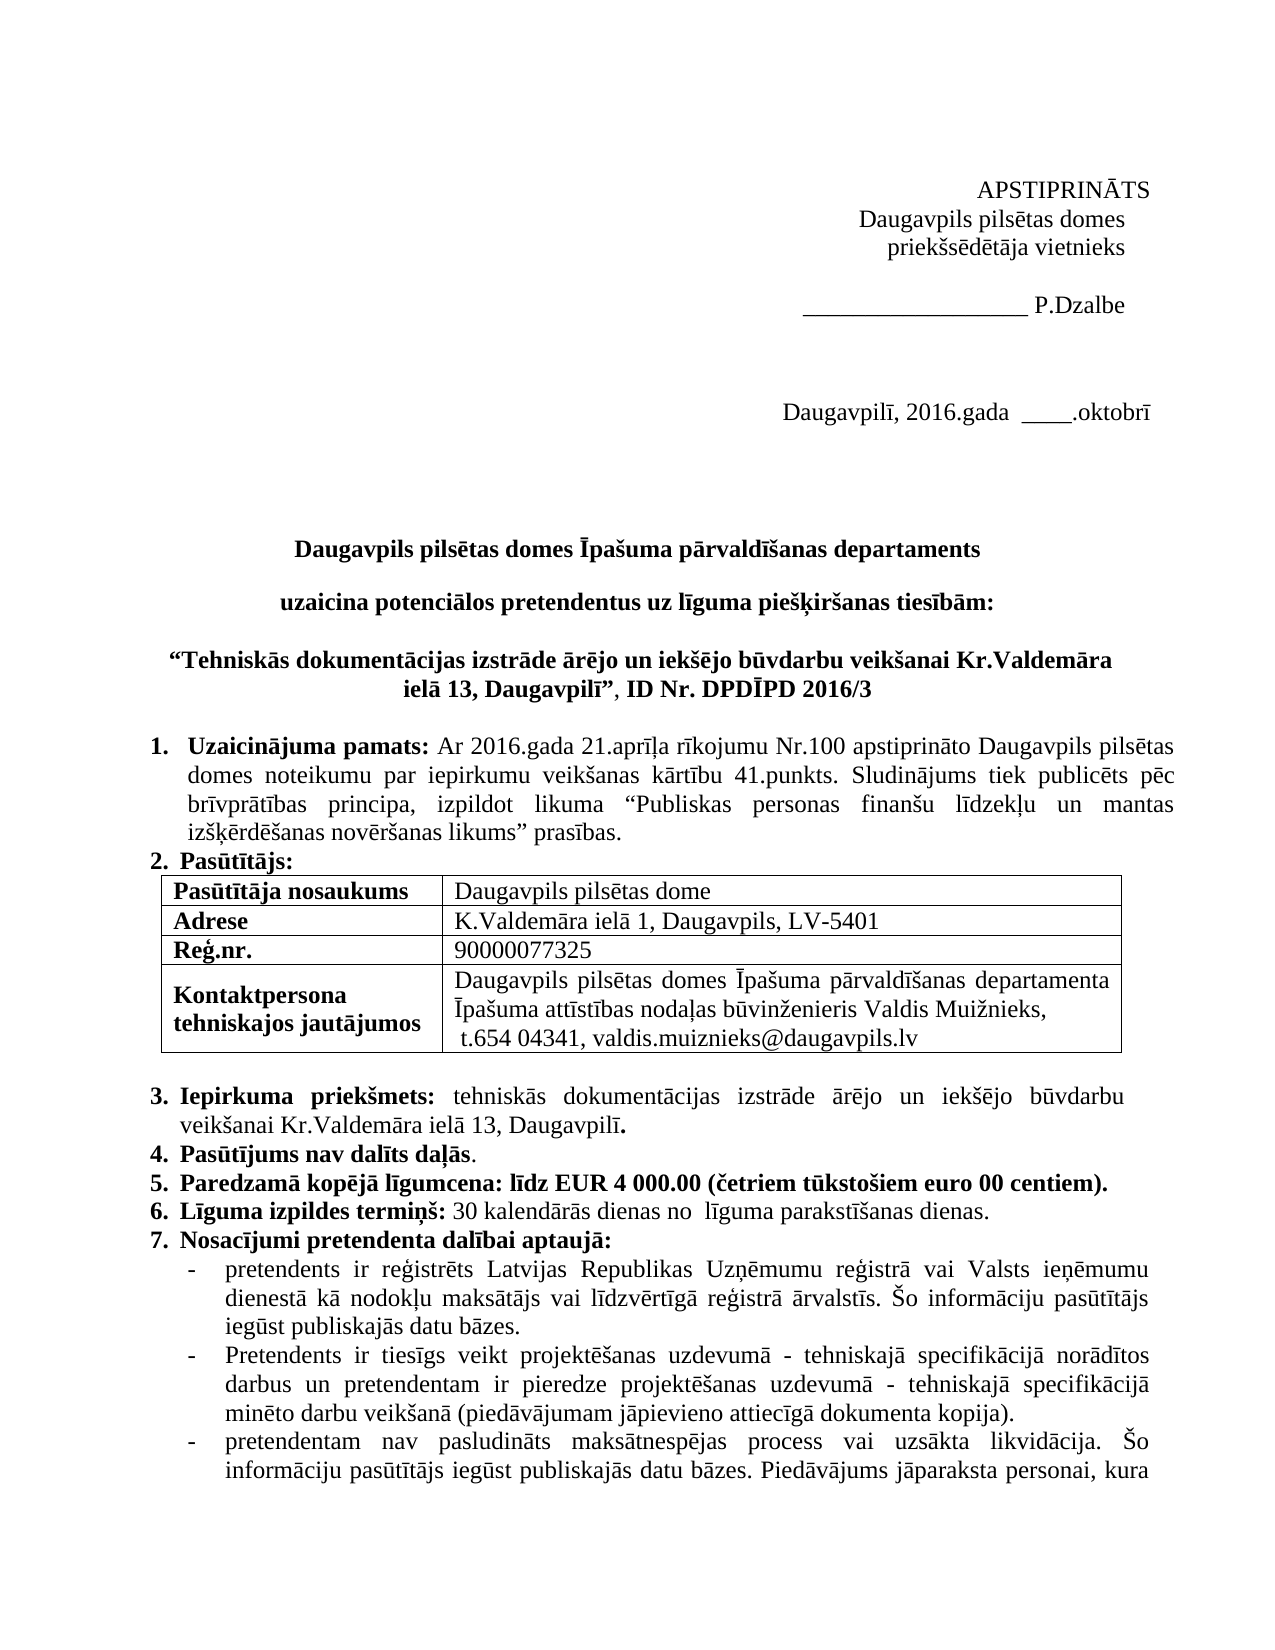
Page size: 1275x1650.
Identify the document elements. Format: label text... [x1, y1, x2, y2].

text “Tehniskās dokumentācijas izstrāde ārējo un iekšējo būvdarbu veikšanai Kr.Valdemāra ielā 13, Daugavpilī”, ID Nr. DPDĪPD 2016/3 [150, 645, 1125, 702]
list Uzaicinājuma pamats: Ar 2016.gada 21.aprīļa rīkojumu Nr.100 apstiprināto Daugavpils pilsētas domes noteikumu par iepirkumu veikšanas kārtību 41.punkts. Sludinājums tiek publicēts pēc brīvprātības principa, izpildot likuma “Publiskas personas finanšu līdzekļu un mantas izšķērdēšanas novēršanas likums” prasības. [150, 731, 1175, 846]
table_cell Daugavpils pilsētas domes Īpašuma pārvaldīšanas departamenta Īpašuma attīstības nodaļas būvinženieris Valdis Muižnieks, t.654 04341, valdis.muiznieks@daugavpils.lv [443, 965, 1121, 1052]
subtitle APSTIPRINĀTS [150, 175, 1150, 204]
list pretendents ir reģistrēts Latvijas Republikas Uzņēmumu reģistrā vai Valsts ieņēmumu dienestā kā nodokļu maksātājs vai līdzvērtīgā reģistrā ārvalstīs. Šo informāciju pasūtītājs iegūst publiskajās datu bāzes. [187, 1254, 1150, 1340]
table_cell K.Valdemāra ielā 1, Daugavpils, LV-5401 [443, 906, 1121, 934]
subtitle uzaicina potenciālos pretendentus uz līguma piešķiršanas tiesībām: [150, 587, 1125, 616]
table_cell Adrese [162, 906, 442, 934]
subtitle Nosacījumi pretendenta dalībai aptaujā: [150, 1225, 1125, 1254]
subtitle Daugavpilī, 2016.gada ____.oktobrī [150, 397, 1150, 426]
subtitle Iepirkuma priekšmets: tehniskās dokumentācijas izstrāde ārējo un iekšējo būvdarbu veikšanai Kr.Valdemāra ielā 13, Daugavpilī. [150, 1081, 1125, 1139]
table_header Pasūtītāja nosaukums [162, 876, 442, 905]
subtitle Pasūtītājs: [150, 846, 1125, 875]
table_cell 90000077325 [443, 936, 1121, 964]
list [187, 1426, 1150, 1484]
list Pretendents ir tiesīgs veikt projektēšanas uzdevumā - tehniskajā specifikācijā norādītos darbus un pretendentam ir pieredze projektēšanas uzdevumā - tehniskajā specifikācijā minēto darbu veikšanā (piedāvājumam jāpievieno attiecīgā dokumenta kopija). [187, 1340, 1150, 1426]
text __________________ P.Dzalbe [150, 290, 1125, 319]
table_cell Kontaktpersona tehniskajos jautājumos [162, 965, 442, 1052]
subtitle Pasūtījums nav dalīts daļās. [150, 1139, 1125, 1168]
table_cell Reģ.nr. [162, 936, 442, 964]
text Daugavpils pilsētas domes [150, 204, 1125, 232]
table_header Daugavpils pilsētas dome [443, 876, 1121, 905]
subtitle Līguma izpildes termiņš: 30 kalendārās dienas no līguma parakstīšanas dienas. [150, 1196, 1125, 1225]
subtitle Daugavpils pilsētas domes Īpašuma pārvaldīšanas departaments [150, 534, 1125, 562]
text priekšsēdētāja vietnieks [150, 232, 1125, 261]
subtitle Paredzamā kopējā līgumcena: līdz EUR 4 000.00 (četriem tūkstošiem euro 00 centiem). [150, 1168, 1125, 1196]
